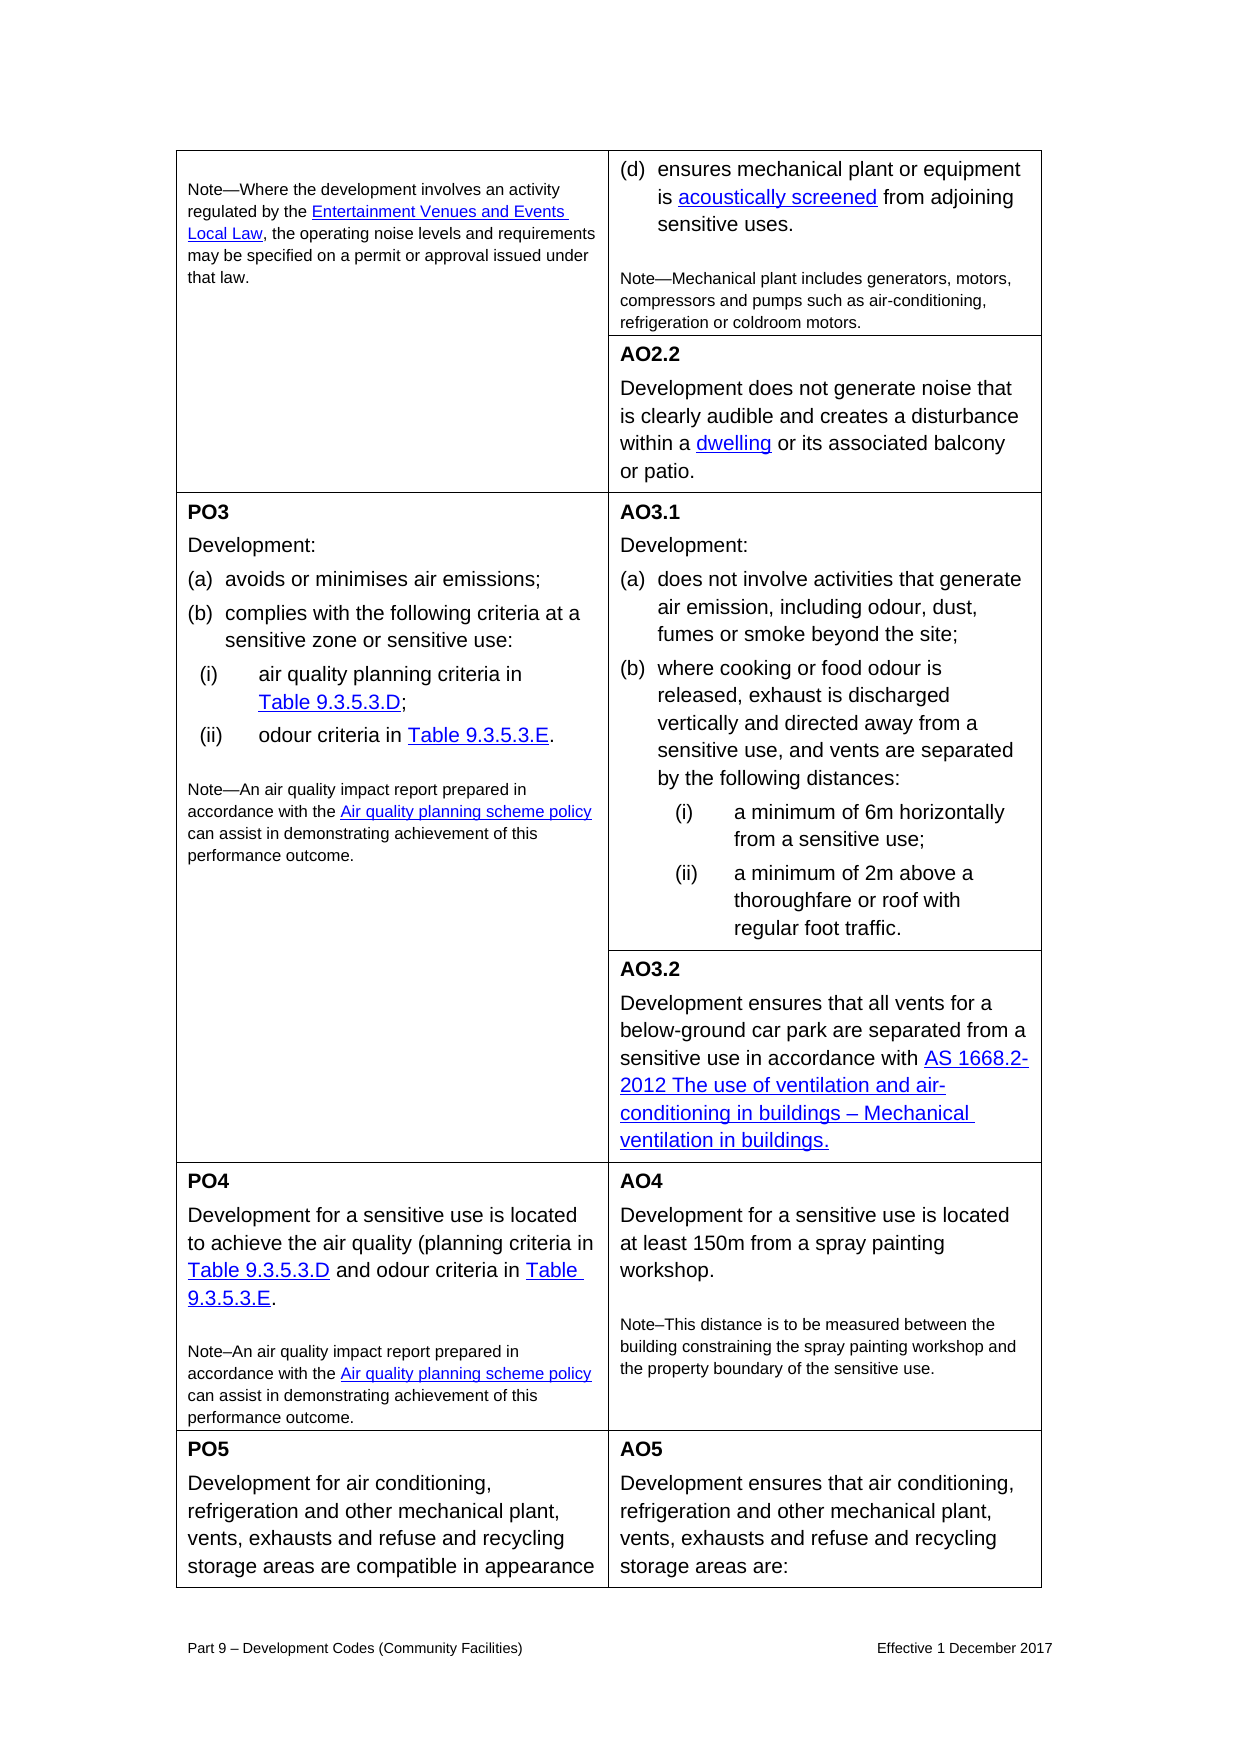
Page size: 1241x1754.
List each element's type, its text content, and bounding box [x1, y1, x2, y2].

table_cell AO2.2 Development does not generate noise that is clearly audible and creates a disturbance within a dwelling or its associated balcony or patio. [609, 336, 1041, 492]
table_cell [609, 151, 1041, 335]
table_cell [609, 1431, 1041, 1587]
table_cell PO3 Development: avoids or minimises air emissions; complies with the following criteria at a sensitive zone or sensitive use: air quality planning criteria in Table 9.3.5.3.D; odour criteria in Table 9.3.5.3.E. Note—An air quality impact report prepared in accordance with the Air quality planning scheme policy can assist in demonstrating achievement of this performance outcome. [177, 493, 608, 1162]
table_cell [177, 1431, 608, 1587]
table_cell AO3.2 Development ensures that all vents for a below-ground car park are separated from a sensitive use in accordance with AS 1668.2-2012 The use of ventilation and air-conditioning in buildings – Mechanical ventilation in buildings. [609, 951, 1041, 1162]
table_cell AO3.1 Development: does not involve activities that generate air emission, including odour, dust, fumes or smoke beyond the site; where cooking or food odour is released, exhaust is discharged vertically and directed away from a sensitive use, and vents are separated by the following distances: a minimum of 6m horizontally from a sensitive use; a minimum of 2m above a thoroughfare or roof with regular foot traffic. [609, 493, 1041, 949]
table_cell PO4 Development for a sensitive use is located to achieve the air quality (planning criteria in Table 9.3.5.3.D and odour criteria in Table 9.3.5.3.E. Note–An air quality impact report prepared in accordance with the Air quality planning scheme policy can assist in demonstrating achievement of this performance outcome. [177, 1163, 608, 1430]
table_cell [177, 151, 608, 492]
table_cell AO4 Development for a sensitive use is located at least 150m from a spray painting workshop. Note–This distance is to be measured between the building constraining the spray painting workshop and the property boundary of the sensitive use. [609, 1163, 1041, 1430]
